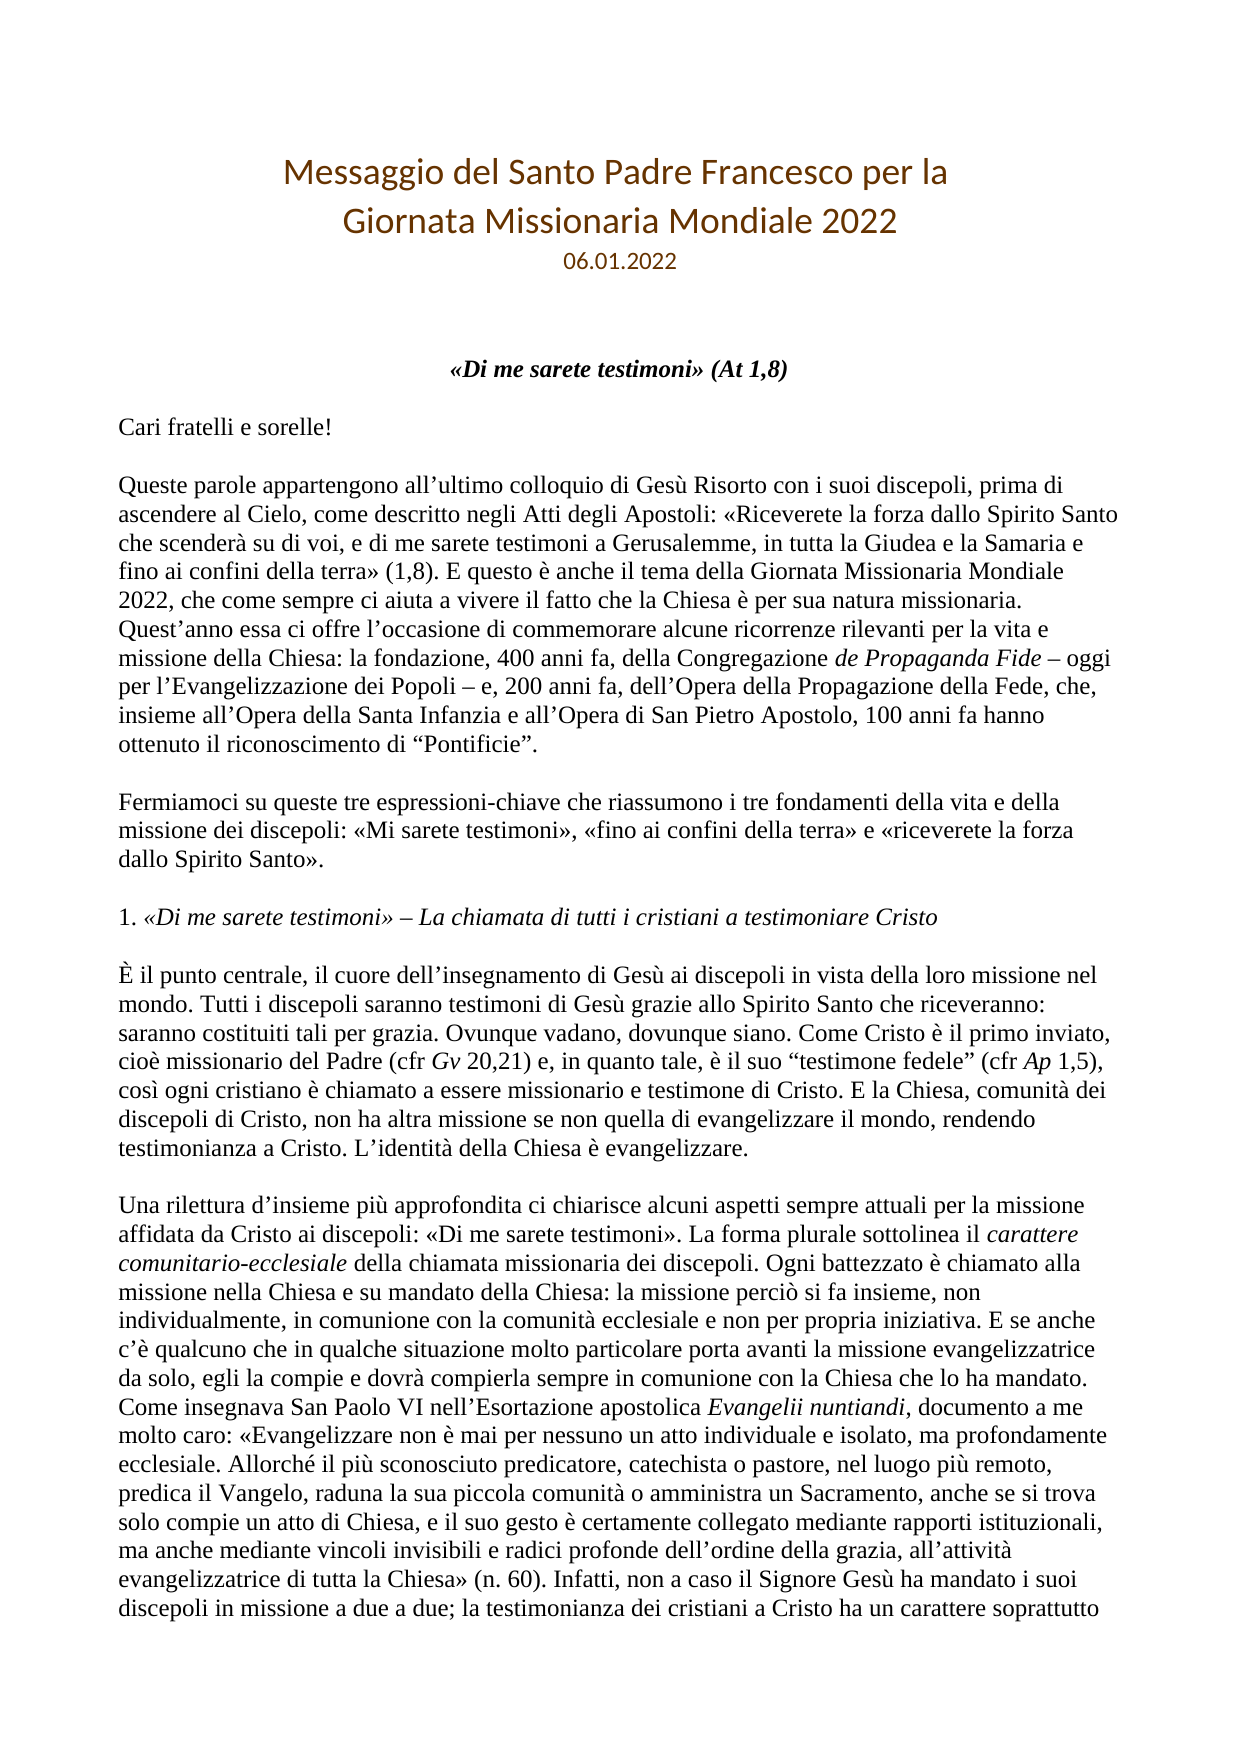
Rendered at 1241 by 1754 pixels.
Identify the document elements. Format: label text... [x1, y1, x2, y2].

text 1. «Di me sarete testimoni» – La chiamata di tutti i cristiani a testimoniare Cristo [118, 902, 1122, 931]
text Cari fratelli e sorelle! [118, 412, 1122, 441]
text Messaggio del Santo Padre Francesco per la Giornata Missionaria Mondiale 2022 06.01.2022 [118, 148, 1122, 276]
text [118, 1191, 1122, 1622]
text Queste parole appartengono all’ultimo colloquio di Gesù Risorto con i suoi discepoli, prima di ascendere al Cielo, come descritto negli Atti degli Apostoli: «Riceverete la forza dallo Spirito Santo che scenderà su di voi, e di me sarete testimoni a Gerusalemme, in tutta la Giudea e la Samaria e fino ai confini della terra» (1,8). E questo è anche il tema della Giornata Missionaria Mondiale 2022, che come sempre ci aiuta a vivere il fatto che la Chiesa è per sua natura missionaria. Quest’anno essa ci offre l’occasione di commemorare alcune ricorrenze rilevanti per la vita e missione della Chiesa: la fondazione, 400 anni fa, della Congregazione de Propaganda Fide – oggi per l’Evangelizzazione dei Popoli – e, 200 anni fa, dell’Opera della Propagazione della Fede, che, insieme all’Opera della Santa Infanzia e all’Opera di San Pietro Apostolo, 100 anni fa hanno ottenuto il riconoscimento di “Pontificie”. [118, 470, 1122, 758]
text È il punto centrale, il cuore dell’insegnamento di Gesù ai discepoli in vista della loro missione nel mondo. Tutti i discepoli saranno testimoni di Gesù grazie allo Spirito Santo che riceveranno: saranno costituiti tali per grazia. Ovunque vadano, dovunque siano. Come Cristo è il primo inviato, cioè missionario del Padre (cfr Gv 20,21) e, in quanto tale, è il suo “testimone fedele” (cfr Ap 1,5), così ogni cristiano è chiamato a essere missionario e testimone di Cristo. E la Chiesa, comunità dei discepoli di Cristo, non ha altra missione se non quella di evangelizzare il mondo, rendendo testimonianza a Cristo. L’identità della Chiesa è evangelizzare. [118, 960, 1122, 1161]
text Fermiamoci su queste tre espressioni-chiave che riassumono i tre fondamenti della vita e della missione dei discepoli: «Mi sarete testimoni», «fino ai confini della terra» e «riceverete la forza dallo Spirito Santo». [118, 787, 1122, 873]
text «Di me sarete testimoni» (At 1,8) [118, 354, 1122, 383]
